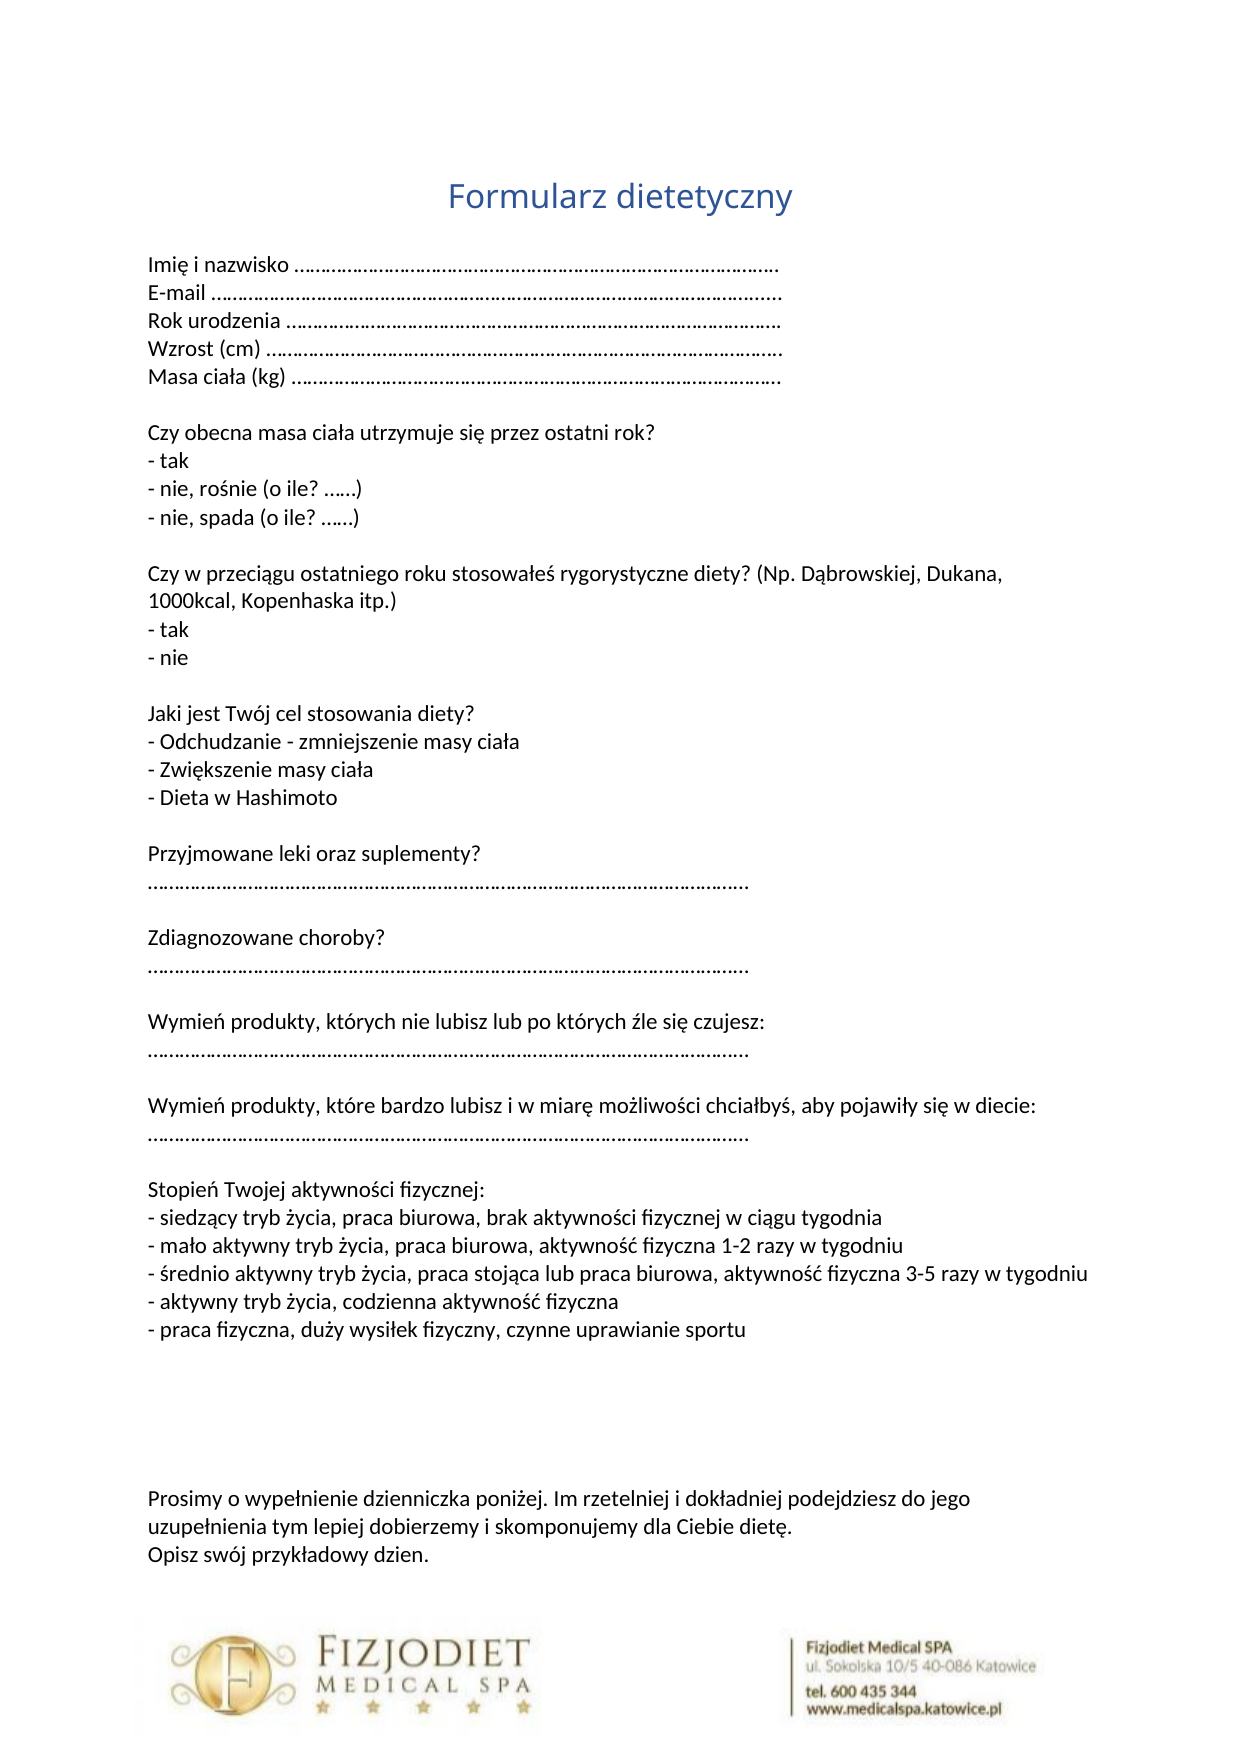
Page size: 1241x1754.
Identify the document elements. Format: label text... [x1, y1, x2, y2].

picture [131, 1614, 1076, 1741]
text - Zwiększenie masy ciała [148, 755, 1092, 783]
text E-mail …………………………………………………………………………………………...... [148, 278, 1092, 306]
subtitle Formularz dietetyczny [148, 173, 1092, 218]
text - Dieta w Hashimoto [148, 783, 1092, 811]
text - tak [148, 615, 1092, 643]
text - praca fizyczna, duży wysiłek fizyczny, czynne uprawianie sportu [148, 1315, 1092, 1343]
text Czy obecna masa ciała utrzymuje się przez ostatni rok? [148, 418, 1092, 447]
text Przyjmowane leki oraz suplementy? [148, 839, 1092, 867]
text - siedzący tryb życia, praca biurowa, brak aktywności fizycznej w ciągu tygodnia [148, 1203, 1092, 1231]
text …………………………………………………………………………………………………... [148, 1119, 1092, 1147]
text Rok urodzenia …………………………………………………………………………………. [148, 306, 1092, 334]
text - Odchudzanie - zmniejszenie masy ciała [148, 727, 1092, 755]
text - nie, spada (o ile? ……) [148, 503, 1092, 531]
text Stopień Twojej aktywności fizycznej: [148, 1175, 1092, 1203]
text - średnio aktywny tryb życia, praca stojąca lub praca biurowa, aktywność fizyczna 3-5 razy w tygodniu [148, 1259, 1092, 1287]
text Imię i nazwisko ……………………………………………………………………………….. [148, 250, 1092, 278]
text - aktywny tryb życia, codzienna aktywność fizyczna [148, 1287, 1092, 1315]
text - nie, rośnie (o ile? ……) [148, 474, 1092, 503]
text Opisz swój przykładowy dzien. [148, 1540, 1092, 1568]
text Jaki jest Twój cel stosowania diety? [148, 699, 1092, 727]
text …………………………………………………………………………………………………... [148, 867, 1092, 895]
text Wymień produkty, które bardzo lubisz i w miarę możliwości chciałbyś, aby pojawiły się w diecie: [148, 1091, 1092, 1119]
text Zdiagnozowane choroby? [148, 923, 1092, 951]
text Masa ciała (kg) ………………………………………………………………………………… [148, 362, 1092, 391]
text …………………………………………………………………………………………………... [148, 951, 1092, 979]
text Wymień produkty, których nie lubisz lub po których źle się czujesz: [148, 1007, 1092, 1035]
text - nie [148, 643, 1092, 671]
text Czy w przeciągu ostatniego roku stosowałeś rygorystyczne diety? (Np. Dąbrowskiej, Dukana, 1000kcal, Kopenhaska itp.) [148, 559, 1092, 615]
text - tak [148, 447, 1092, 474]
text Prosimy o wypełnienie dzienniczka poniżej. Im rzetelniej i dokładniej podejdziesz do jego uzupełnienia tym lepiej dobierzemy i skomponujemy dla Ciebie dietę. [148, 1484, 1092, 1540]
text Wzrost (cm) …………………………………………………………………………………….. [148, 334, 1092, 362]
text …………………………………………………………………………………………………... [148, 1035, 1092, 1063]
text - mało aktywny tryb życia, praca biurowa, aktywność fizyczna 1-2 razy w tygodniu [148, 1231, 1092, 1259]
